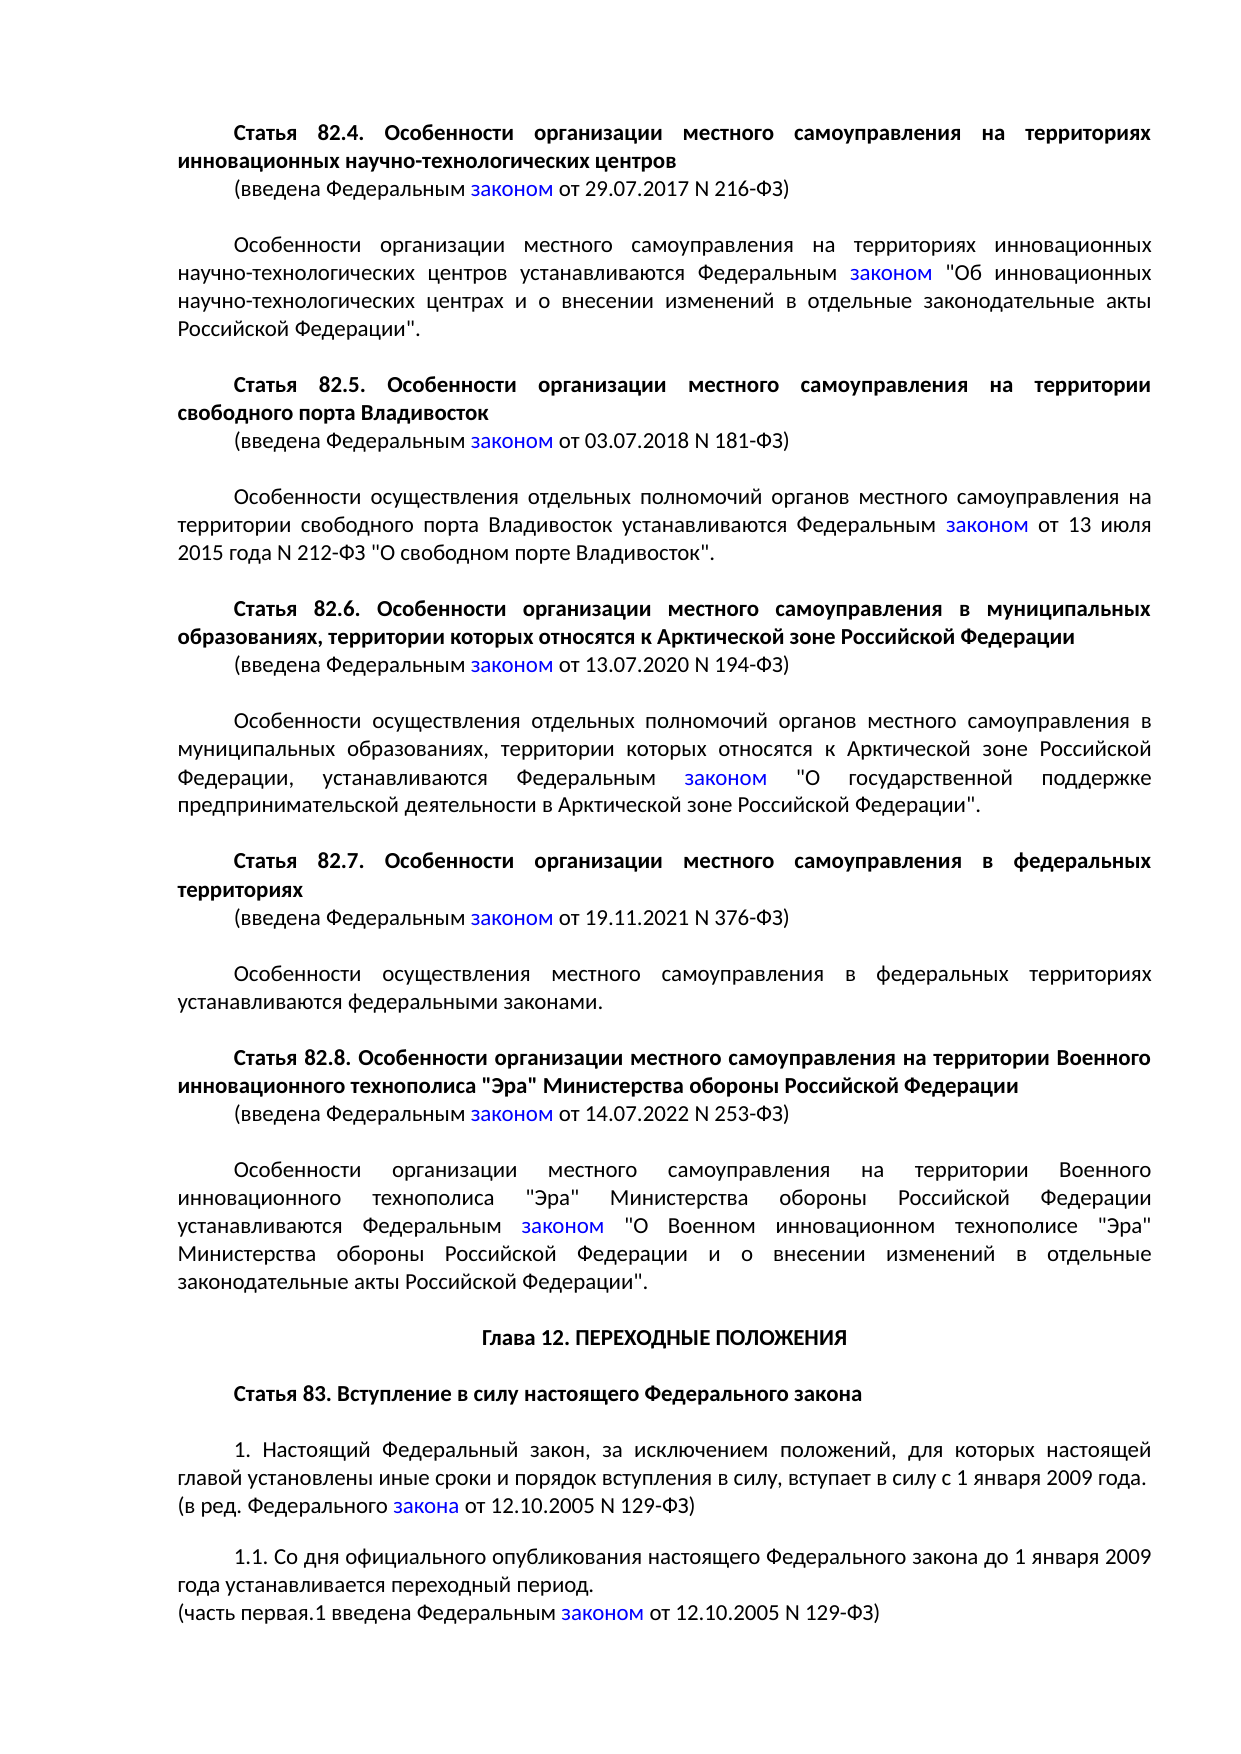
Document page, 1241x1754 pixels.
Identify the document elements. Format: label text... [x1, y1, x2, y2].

text 1. Настоящий Федеральный закон, за исключением положений, для которых настоящей главой установлены иные сроки и порядок вступления в силу, вступает в силу с 1 января 2009 года. [177, 1435, 1152, 1491]
text (введена Федеральным законом от 13.07.2020 N 194-ФЗ) [177, 651, 1152, 678]
text Особенности осуществления местного самоуправления в федеральных территориях устанавливаются федеральными законами. [177, 959, 1152, 1015]
text Особенности организации местного самоуправления на территории Военного инновационного технополиса "Эра" Министерства обороны Российской Федерации устанавливаются Федеральным законом "О Военном инновационном технополисе "Эра" Министерства обороны Российской Федерации и о внесении изменений в отдельные законодательные акты Российской Федерации". [177, 1155, 1152, 1295]
title Статья 82.6. Особенности организации местного самоуправления в муниципальных образованиях, территории которых относятся к Арктической зоне Российской Федерации [177, 594, 1152, 651]
text Особенности осуществления отдельных полномочий органов местного самоуправления в муниципальных образованиях, территории которых относятся к Арктической зоне Российской Федерации, устанавливаются Федеральным законом "О государственной поддержке предпринимательской деятельности в Арктической зоне Российской Федерации". [177, 707, 1152, 819]
text (введена Федеральным законом от 14.07.2022 N 253-ФЗ) [177, 1099, 1152, 1127]
title Статья 82.4. Особенности организации местного самоуправления на территориях инновационных научно-технологических центров [177, 118, 1152, 174]
text (введена Федеральным законом от 19.11.2021 N 376-ФЗ) [177, 903, 1152, 931]
text (часть первая.1 введена Федеральным законом от 12.10.2005 N 129-ФЗ) [177, 1598, 1152, 1626]
text 1.1. Со дня официального опубликования настоящего Федерального закона до 1 января 2009 года устанавливается переходный период. [177, 1542, 1152, 1598]
text (в ред. Федерального закона от 12.10.2005 N 129-ФЗ) [177, 1491, 1152, 1519]
title Статья 83. Вступление в силу настоящего Федерального закона [177, 1379, 1152, 1407]
title Статья 82.5. Особенности организации местного самоуправления на территории свободного порта Владивосток [177, 370, 1152, 426]
text (введена Федеральным законом от 29.07.2017 N 216-ФЗ) [177, 174, 1152, 202]
title Статья 82.7. Особенности организации местного самоуправления в федеральных территориях [177, 847, 1152, 903]
text Особенности организации местного самоуправления на территориях инновационных научно-технологических центров устанавливаются Федеральным законом "Об инновационных научно-технологических центрах и о внесении изменений в отдельные законодательные акты Российской Федерации". [177, 230, 1152, 342]
title Статья 82.8. Особенности организации местного самоуправления на территории Военного инновационного технополиса "Эра" Министерства обороны Российской Федерации [177, 1043, 1152, 1099]
text Особенности осуществления отдельных полномочий органов местного самоуправления на территории свободного порта Владивосток устанавливаются Федеральным законом от 13 июля 2015 года N 212-ФЗ "О свободном порте Владивосток". [177, 482, 1152, 566]
text (введена Федеральным законом от 03.07.2018 N 181-ФЗ) [177, 426, 1152, 454]
title Глава 12. ПЕРЕХОДНЫЕ ПОЛОЖЕНИЯ [177, 1323, 1152, 1351]
